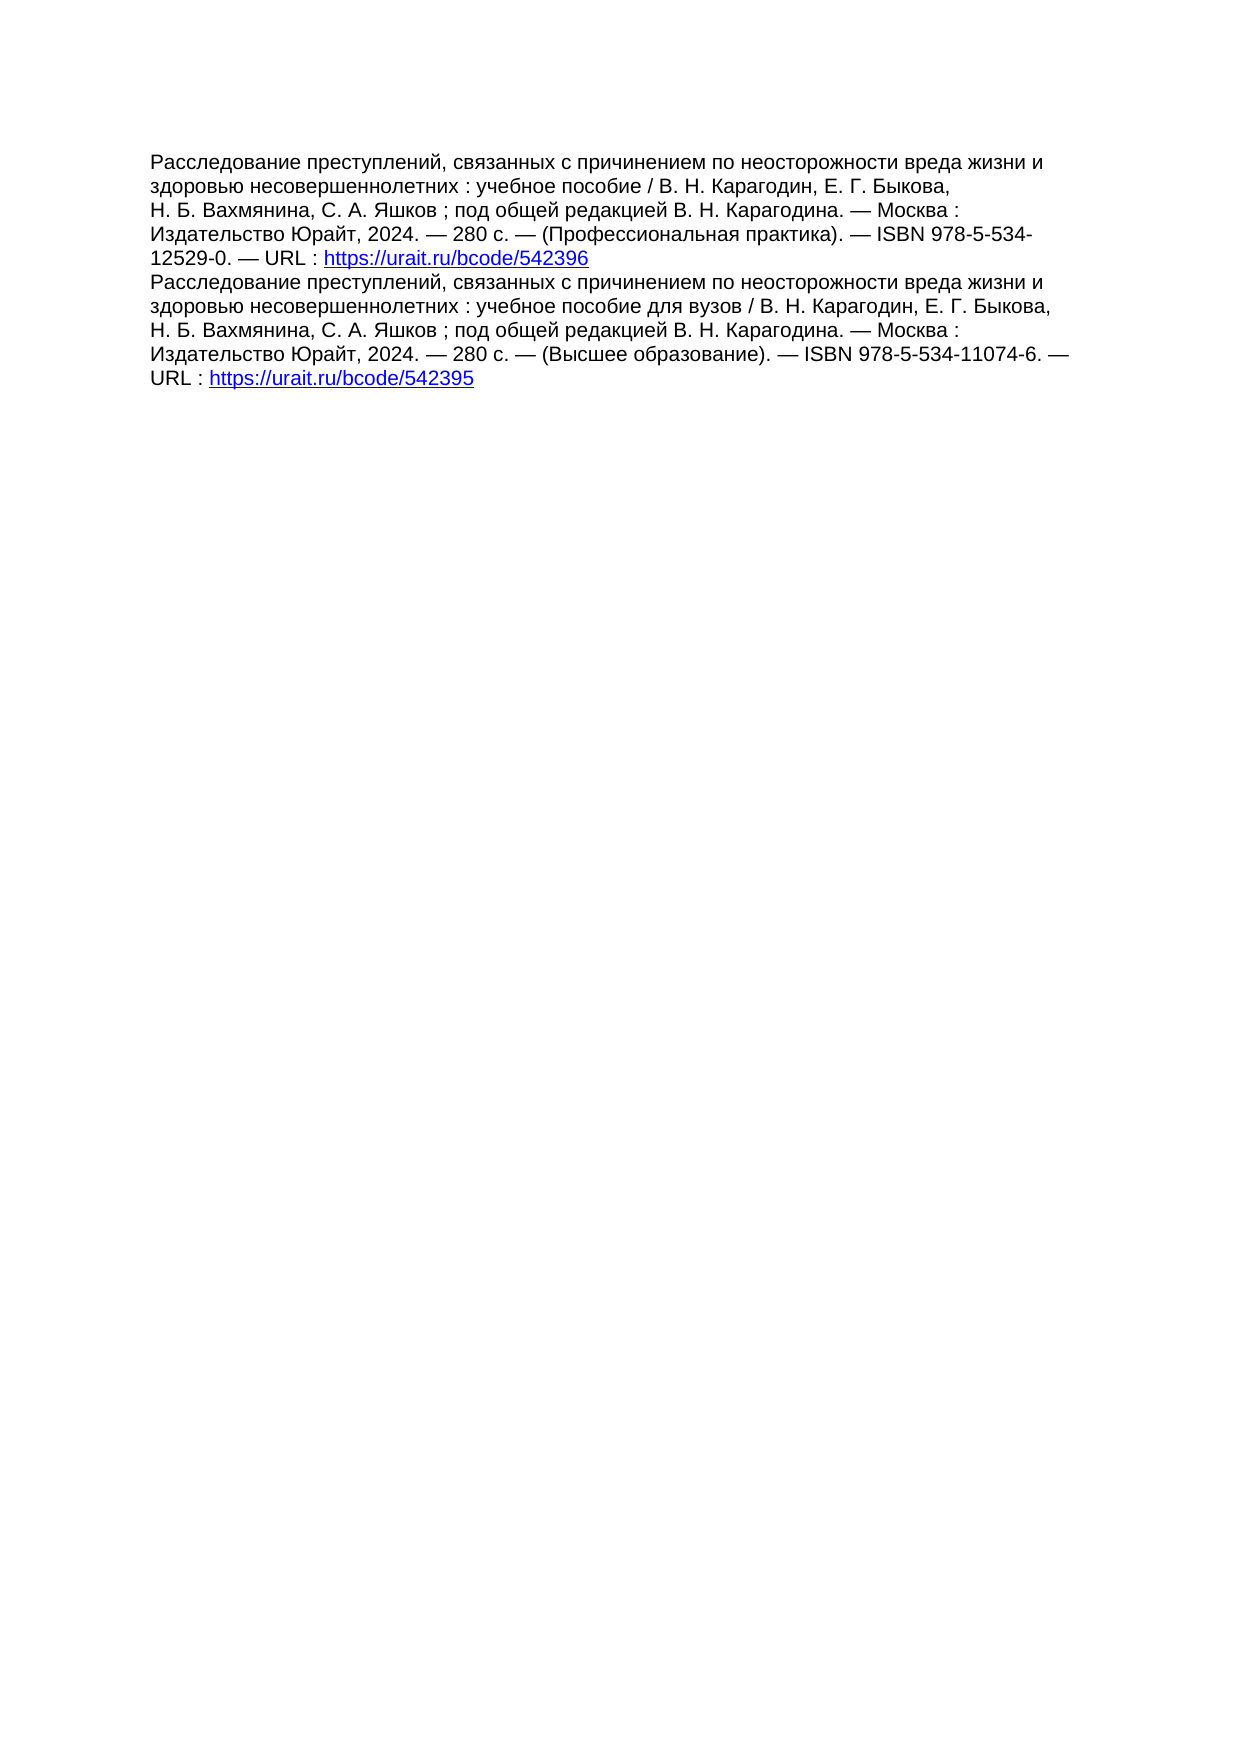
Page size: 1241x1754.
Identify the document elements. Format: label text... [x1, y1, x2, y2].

text Расследование преступлений, связанных с причинением по неосторожности вреда жизни и здоровью несовершеннолетних : учебное пособие / В. Н. Карагодин, Е. Г. Быкова, Н. Б. Вахмянина, С. А. Яшков ; под общей редакцией В. Н. Карагодина. — Москва : Издательство Юрайт, 2024. — 280 с. — (Профессиональная практика). — ISBN 978-5-534-12529-0. — URL : https://urait.ru/bcode/542396 [150, 150, 1090, 270]
text Расследование преступлений, связанных с причинением по неосторожности вреда жизни и здоровью несовершеннолетних : учебное пособие для вузов / В. Н. Карагодин, Е. Г. Быкова, Н. Б. Вахмянина, С. А. Яшков ; под общей редакцией В. Н. Карагодина. — Москва : Издательство Юрайт, 2024. — 280 с. — (Высшее образование). — ISBN 978-5-534-11074-6. — URL : https://urait.ru/bcode/542395 [150, 270, 1090, 389]
